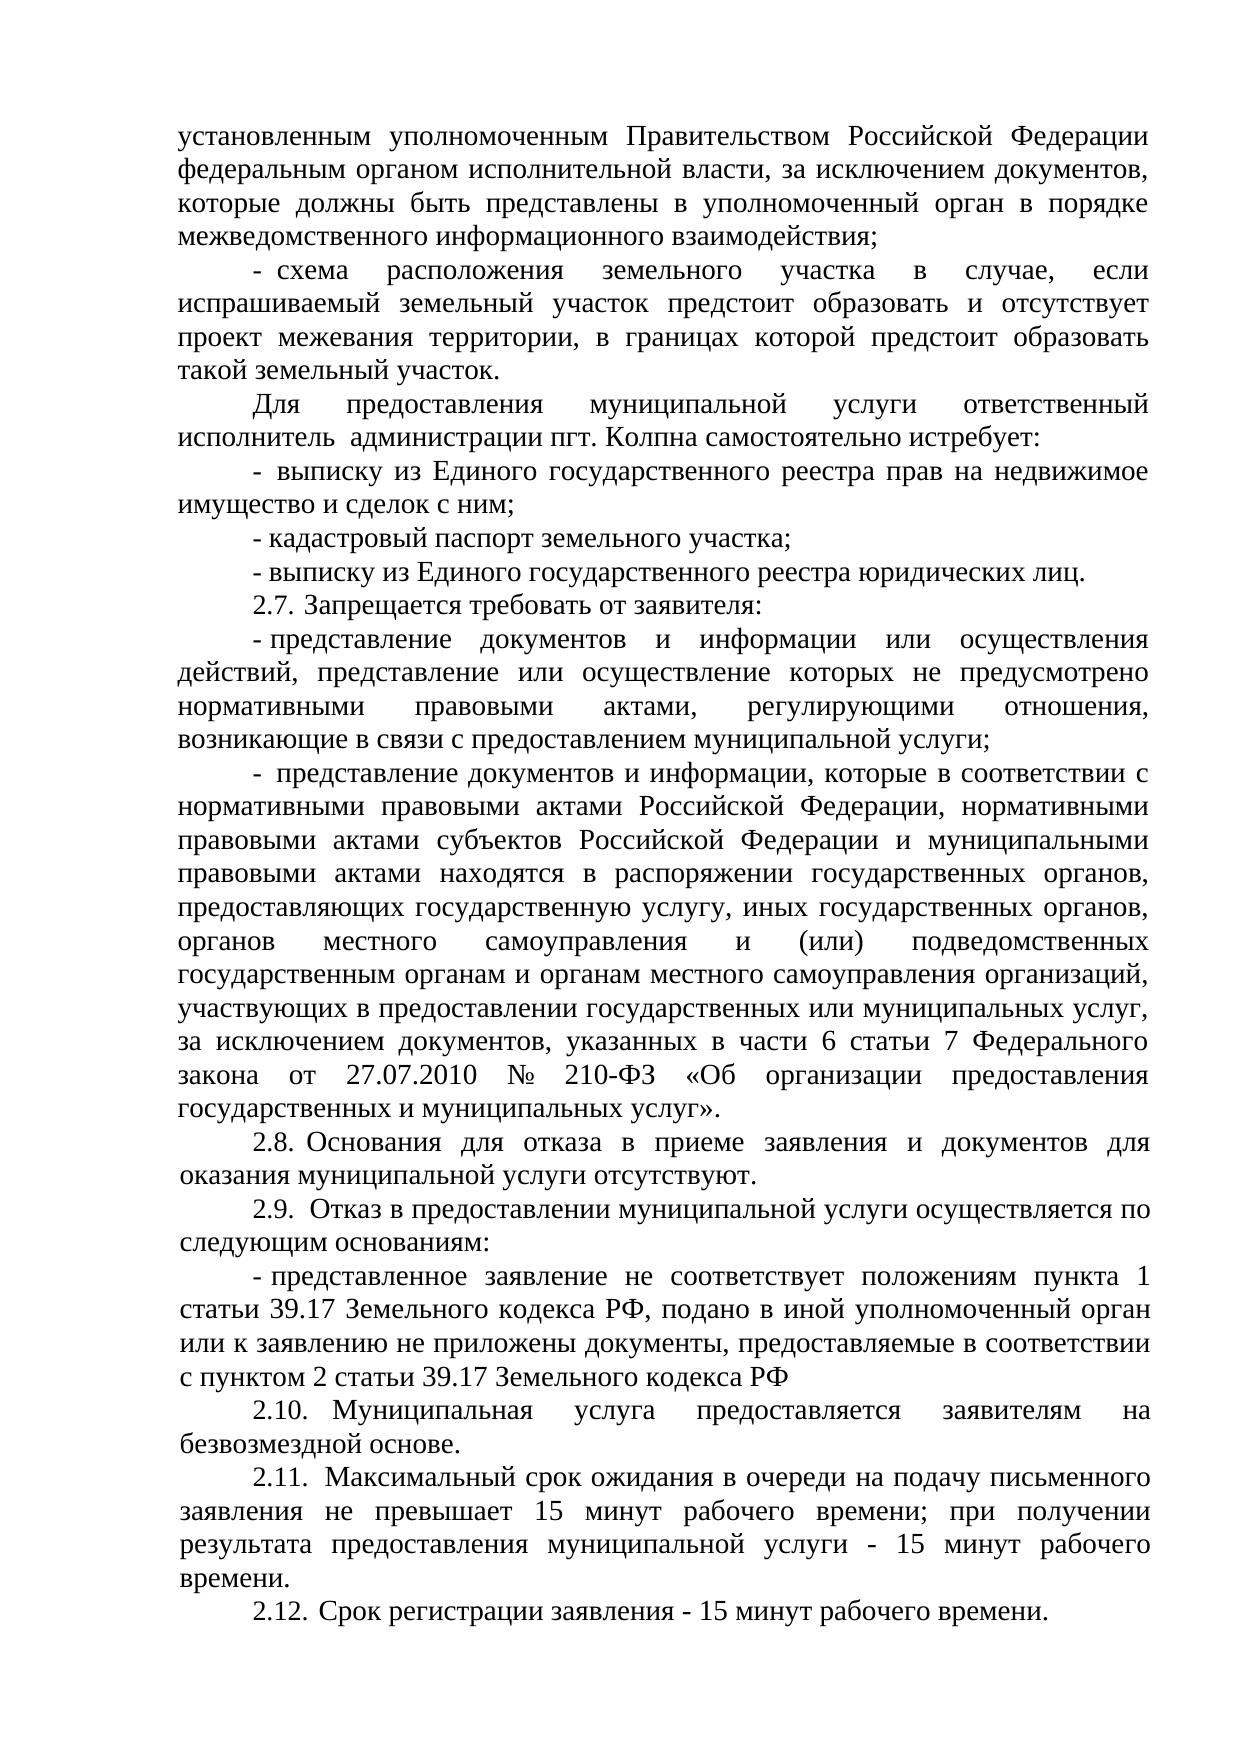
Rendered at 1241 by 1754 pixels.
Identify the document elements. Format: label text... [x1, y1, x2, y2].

list Срок регистрации заявления - 15 минут рабочего времени. [179, 1594, 1152, 1627]
list выписку из Единого государственного реестра юридических лиц. [177, 554, 1152, 588]
list Максимальный срок ожидания в очереди на подачу письменного заявления не превышает 15 минут рабочего времени; при получении результата предоставления муниципальной услуги - 15 минут рабочего времени. [179, 1460, 1152, 1594]
list выписку из Единого государственного реестра прав на недвижимое имущество и сделок с ним; [177, 453, 1149, 521]
list представление документов и информации или осуществления действий, представление или осуществление которых не предусмотрено нормативными правовыми актами, регулирующими отношения, возникающие в связи с предоставлением муниципальной услуги; [177, 621, 1149, 755]
list представленное заявление не соответствует положениям пункта 1 статьи 39.17 Земельного кодекса РФ, подано в иной уполномоченный орган или к заявлению не приложены документы, предоставляемые в соответствии с пунктом 2 статьи 39.17 Земельного кодекса РФ [179, 1258, 1152, 1393]
list представление документов и информации, которые в соответствии с нормативными правовыми актами Российской Федерации, нормативными правовыми актами субъектов Российской Федерации и муниципальными правовыми актами находятся в распоряжении государственных органов, предоставляющих государственную услугу, иных государственных органов, органов местного самоуправления и (или) подведомственных государственным органам и органам местного самоуправления организаций, участвующих в предоставлении государственных или муниципальных услуг, за исключением документов, указанных в части 6 статьи 7 Федерального закона от 27.07.2010 № 210-ФЗ «Об организации предоставления государственных и муниципальных услуг». [177, 755, 1149, 1124]
list схема расположения земельного участка в случае, если испрашиваемый земельный участок предстоит образовать и отсутствует проект межевания территории, в границах которой предстоит образовать такой земельный участок. [177, 252, 1149, 386]
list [177, 118, 1149, 252]
list Основания для отказа в приеме заявления и документов для оказания муниципальной услуги отсутствуют. [179, 1124, 1152, 1191]
text Для предоставления муниципальной услуги ответственный исполнитель администрации пгт. Колпна самостоятельно истребует: [177, 386, 1149, 453]
list Запрещается требовать от заявителя: [177, 588, 1152, 621]
list Отказ в предоставлении муниципальной услуги осуществляется по следующим основаниям: [179, 1191, 1152, 1258]
list кадастровый паспорт земельного участка; [177, 521, 1152, 554]
list Муниципальная услуга предоставляется заявителям на безвозмездной основе. [179, 1393, 1152, 1460]
